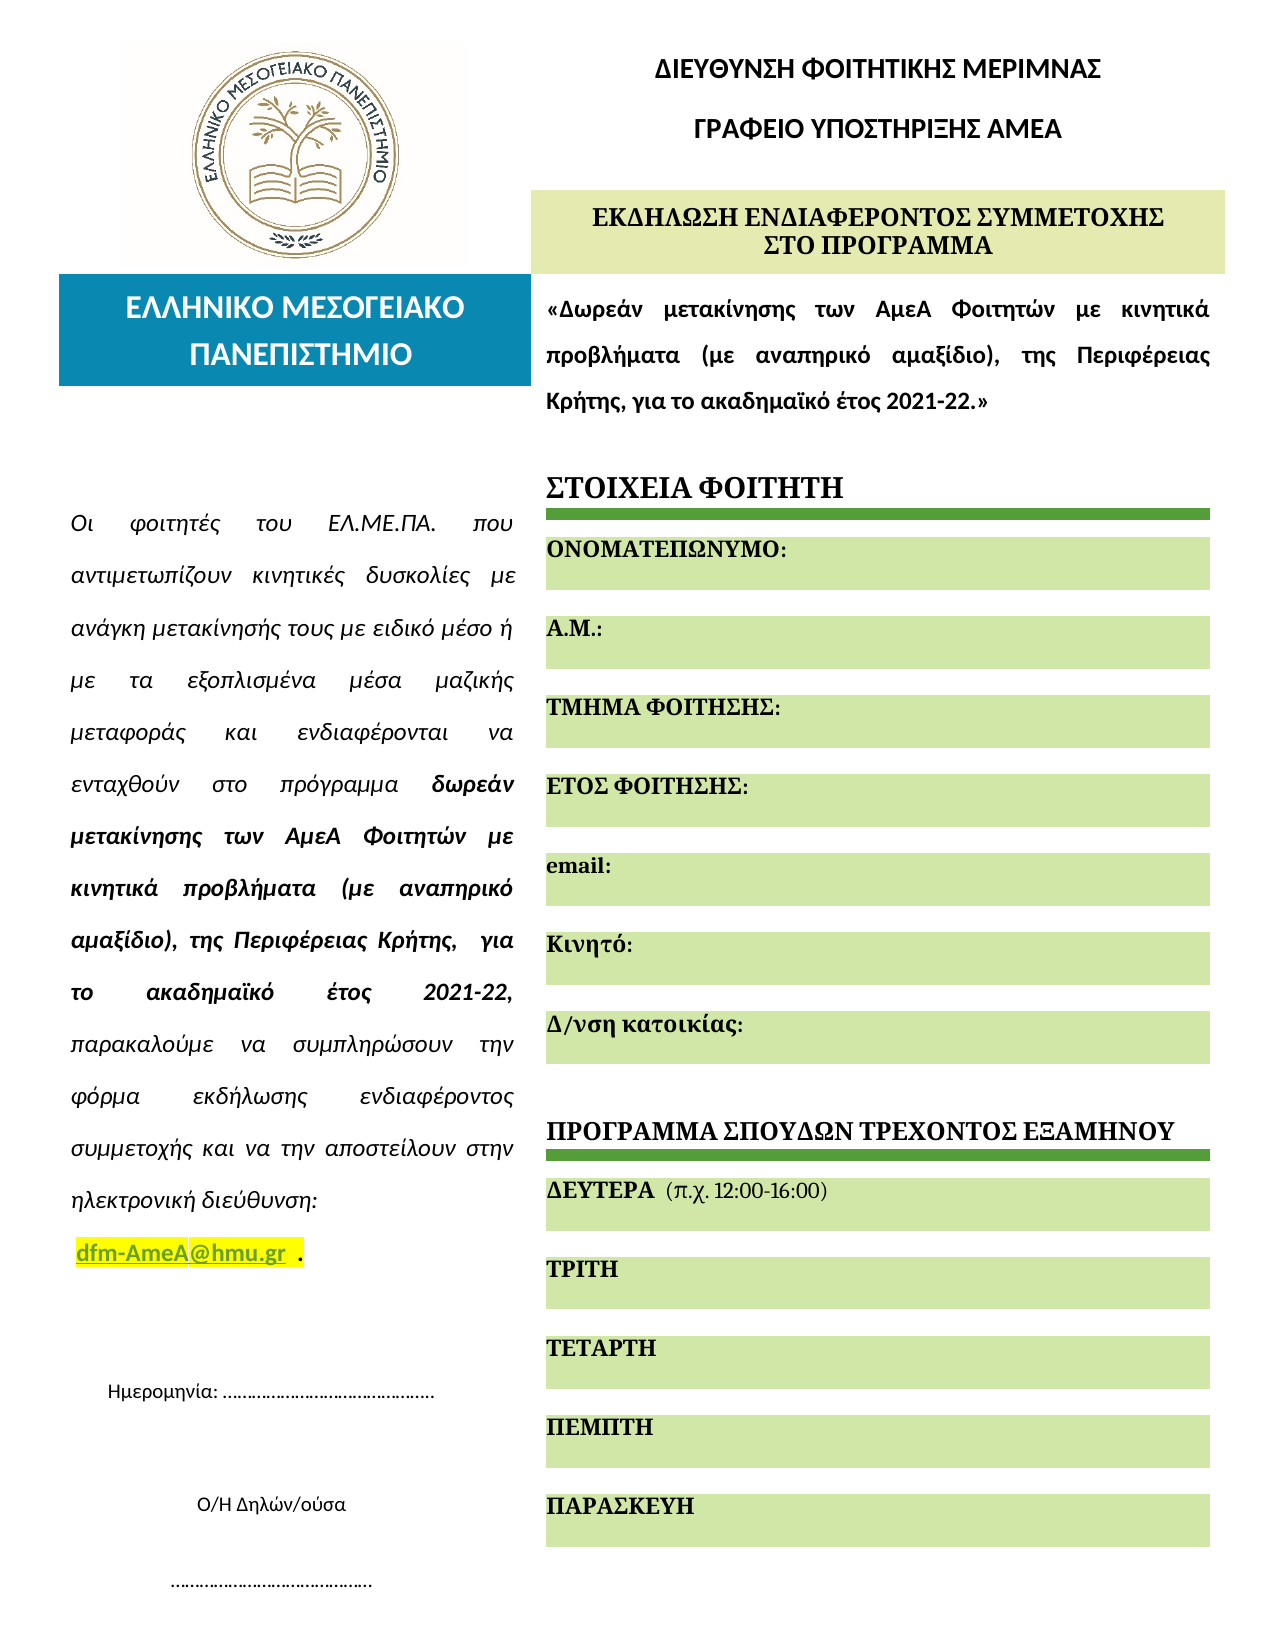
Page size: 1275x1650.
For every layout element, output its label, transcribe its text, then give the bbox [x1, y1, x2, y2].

table_header [59, 44, 531, 274]
table_cell ΕΛΛΗΝΙΚΟ ΜΕΣΟΓΕΙΑΚΟ ΠΑΝΕΠΙΣΤΗΜΙΟ [59, 274, 531, 386]
table_cell ΕΚΔΗΛΩΣΗ ΕΝΔΙΑΦΕΡΟΝΤΟΣ ΣΥΜΜΕΤΟΧΗΣ ΣΤΟ ΠΡΟΓΡΑΜΜΑ [531, 190, 1225, 274]
table_cell «Δωρεάν μετακίνησης των ΑμεΑ Φοιτητών με κινητικά προβλήματα (με αναπηρικό αμαξίδιο), της Περιφέρειας Κρήτης, για το ακαδημαϊκό έτος 2021-22.» στοιχεια ΦΟΙΤΗΤΗ ΟΝΟΜΑΤΕΠΩΝΥΜΟ: Α.Μ.: ΤΜΗΜΑ ΦΟΙΤΗΣΗΣ: ΕΤΟΣ ΦΟΙΤΗΣΗΣ: email: Κινητό: Δ/νση κατοικίας: ΠΡΟΓΡΑΜΜΑ ΣΠΟΥΔΩΝ ΤΡΕΧΟΝΤΟΣ ΕΞΑΜΗΝΟΥ ΔΕΥΤΕΡΑ (π.χ. 12:00-16:00) ΤΡΙΤΗ ΤΕΤΑΡΤΗ ΠΕΜΠΤΗ ΠΑΡΑΣΚΕΥΗ [531, 274, 1225, 1605]
picture [121, 43, 470, 268]
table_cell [59, 386, 531, 1605]
table_header διευθυνση φοιτητικησ μεριμνασ ΓΡΑΦΕΙΟ ΥΠΟΣΤΗΡΙΞΗΣ ΑΜΕΑ [531, 44, 1225, 190]
